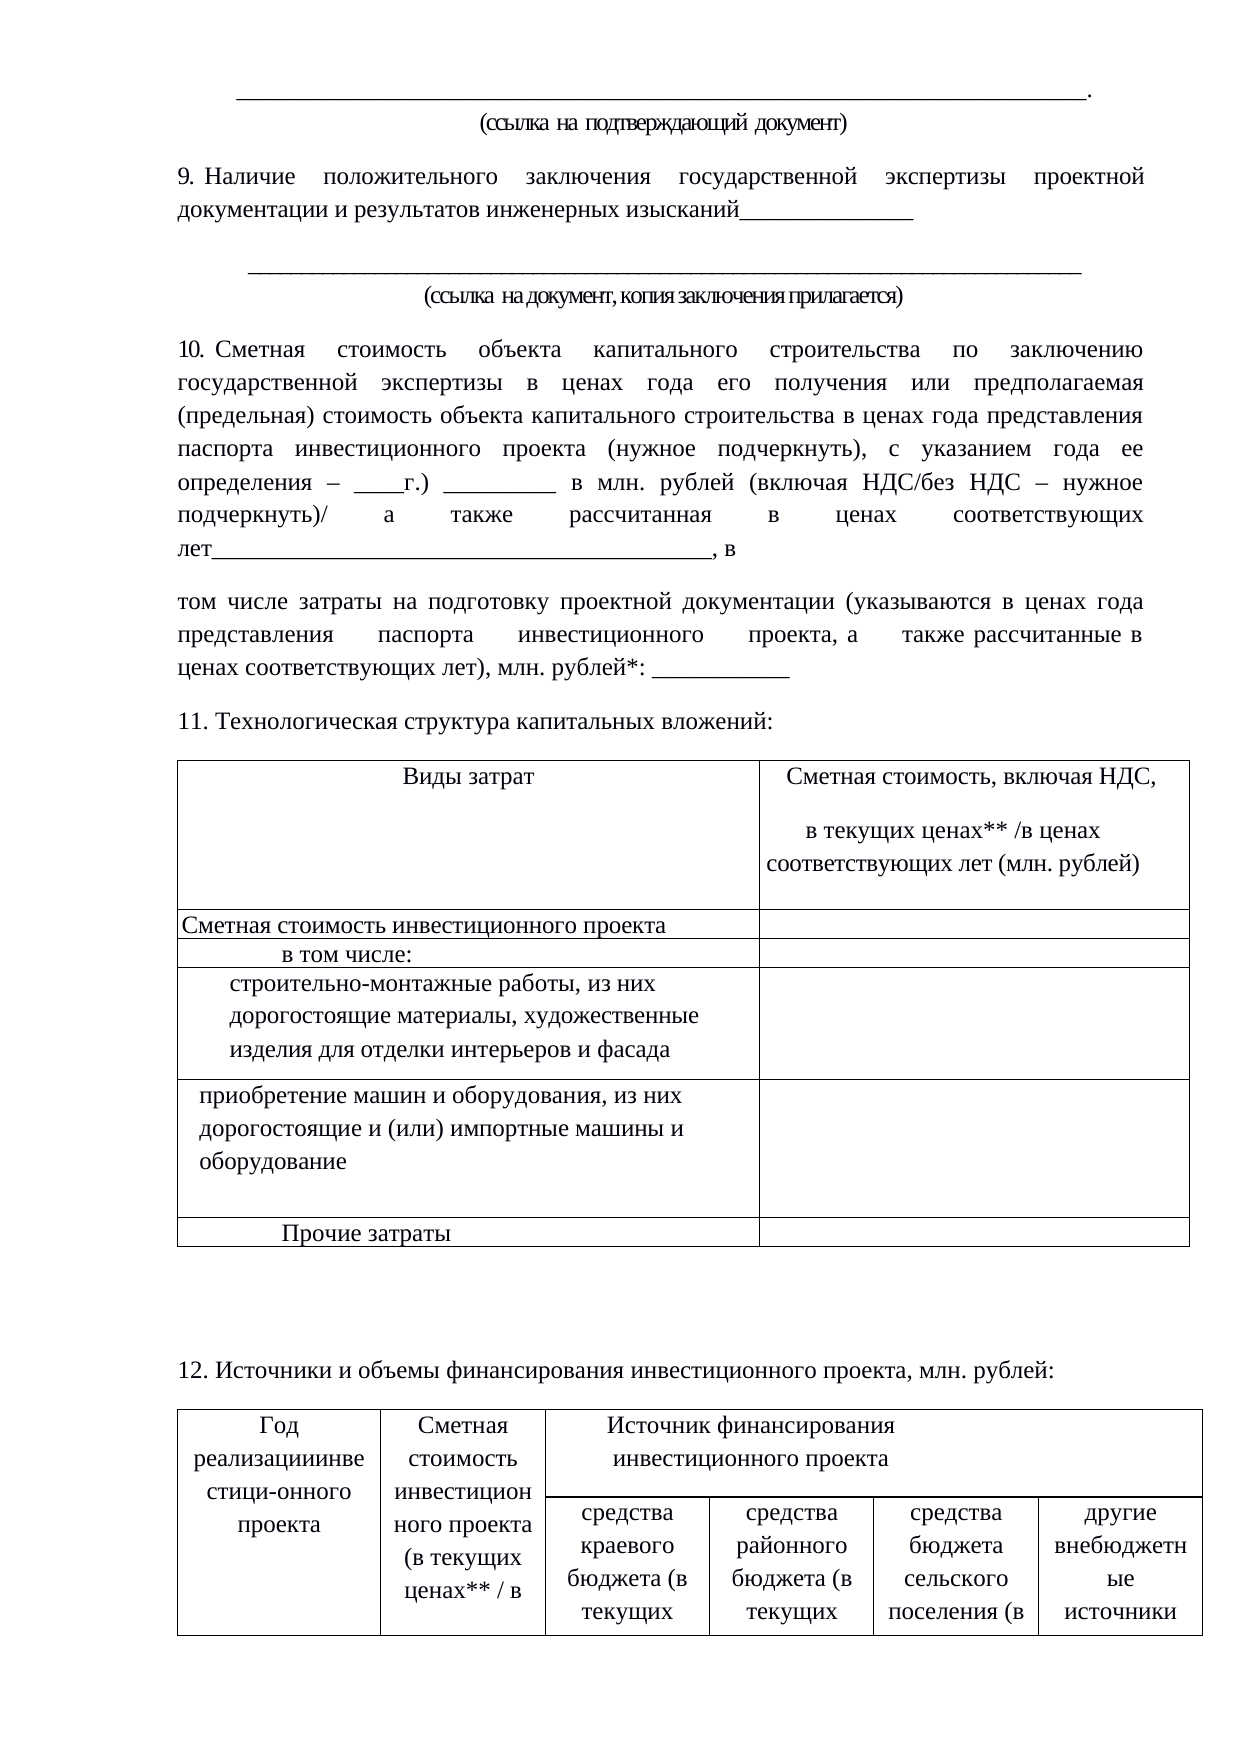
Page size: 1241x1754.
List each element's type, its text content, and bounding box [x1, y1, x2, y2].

text ____________________________________________________________________. (ссылка на подтверждающий документ) [177, 74, 1152, 136]
table_header Сметная стоимость, включая НДС, в текущих ценах** /в ценах соответствующих лет (млн. рублей) [760, 761, 1189, 909]
table_cell строительно-монтажные работы, из них дорогостоящие материалы, художественные изделия для отделки интерьеров и фасада [178, 968, 759, 1079]
text 10. Сметная стоимость объекта капитального строительства по заключению государственной экспертизы в ценах года его получения или предполагаемая (предельная) стоимость объекта капитального строительства в ценах года представления паспорта инвестиционного проекта (нужное подчеркнуть), с указанием года ее определения – ____г.) _________ в млн. рублей (включая НДС/без НДС – нужное подчеркнуть)/ а также рассчитанная в ценах соответствующих лет________________________________________, в [177, 334, 1144, 561]
table_cell приобретение машин и оборудования, из них дорогостоящие и (или) импортные машины и оборудование [178, 1080, 759, 1217]
table_cell [760, 939, 1189, 967]
table_cell [760, 968, 1189, 1079]
table_cell [760, 1080, 1189, 1217]
table_header Источник финансирования инвестиционного проекта [546, 1410, 1202, 1496]
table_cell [546, 1498, 709, 1635]
text _______________________________________________________________________________ (ссылка на документ, копия заключения прилагается) [177, 248, 1152, 309]
table_header Год реализацииинвестици-онного проекта [178, 1410, 380, 1635]
text 11. Технологическая структура капитальных вложений: [177, 706, 1144, 735]
text 12. Источники и объемы финансирования инвестиционного проекта, млн. рублей: [177, 1355, 1152, 1384]
table_cell Прочие затраты [178, 1218, 759, 1246]
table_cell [710, 1498, 873, 1635]
text 9. Наличие положительного заключения государственной экспертизы проектной документации и результатов инженерных изысканий______________ [177, 161, 1145, 222]
table_cell [760, 1218, 1189, 1246]
table_cell Сметная стоимость инвестиционного проекта [178, 910, 759, 938]
table_header Виды затрат [178, 761, 759, 909]
table_header Сметная стоимость инвестиционного проекта (в текущих ценах** / в ценах соответствующих лет) [381, 1410, 545, 1635]
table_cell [1039, 1498, 1202, 1635]
text том числе затраты на подготовку проектной документации (указываются в ценах года представления паспорта инвестиционного проекта, а также рассчитанные в ценах соответствующих лет), млн. рублей*: ___________ [177, 586, 1144, 681]
table_cell [760, 910, 1189, 938]
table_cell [874, 1498, 1038, 1635]
table_cell в том числе: [178, 939, 759, 967]
